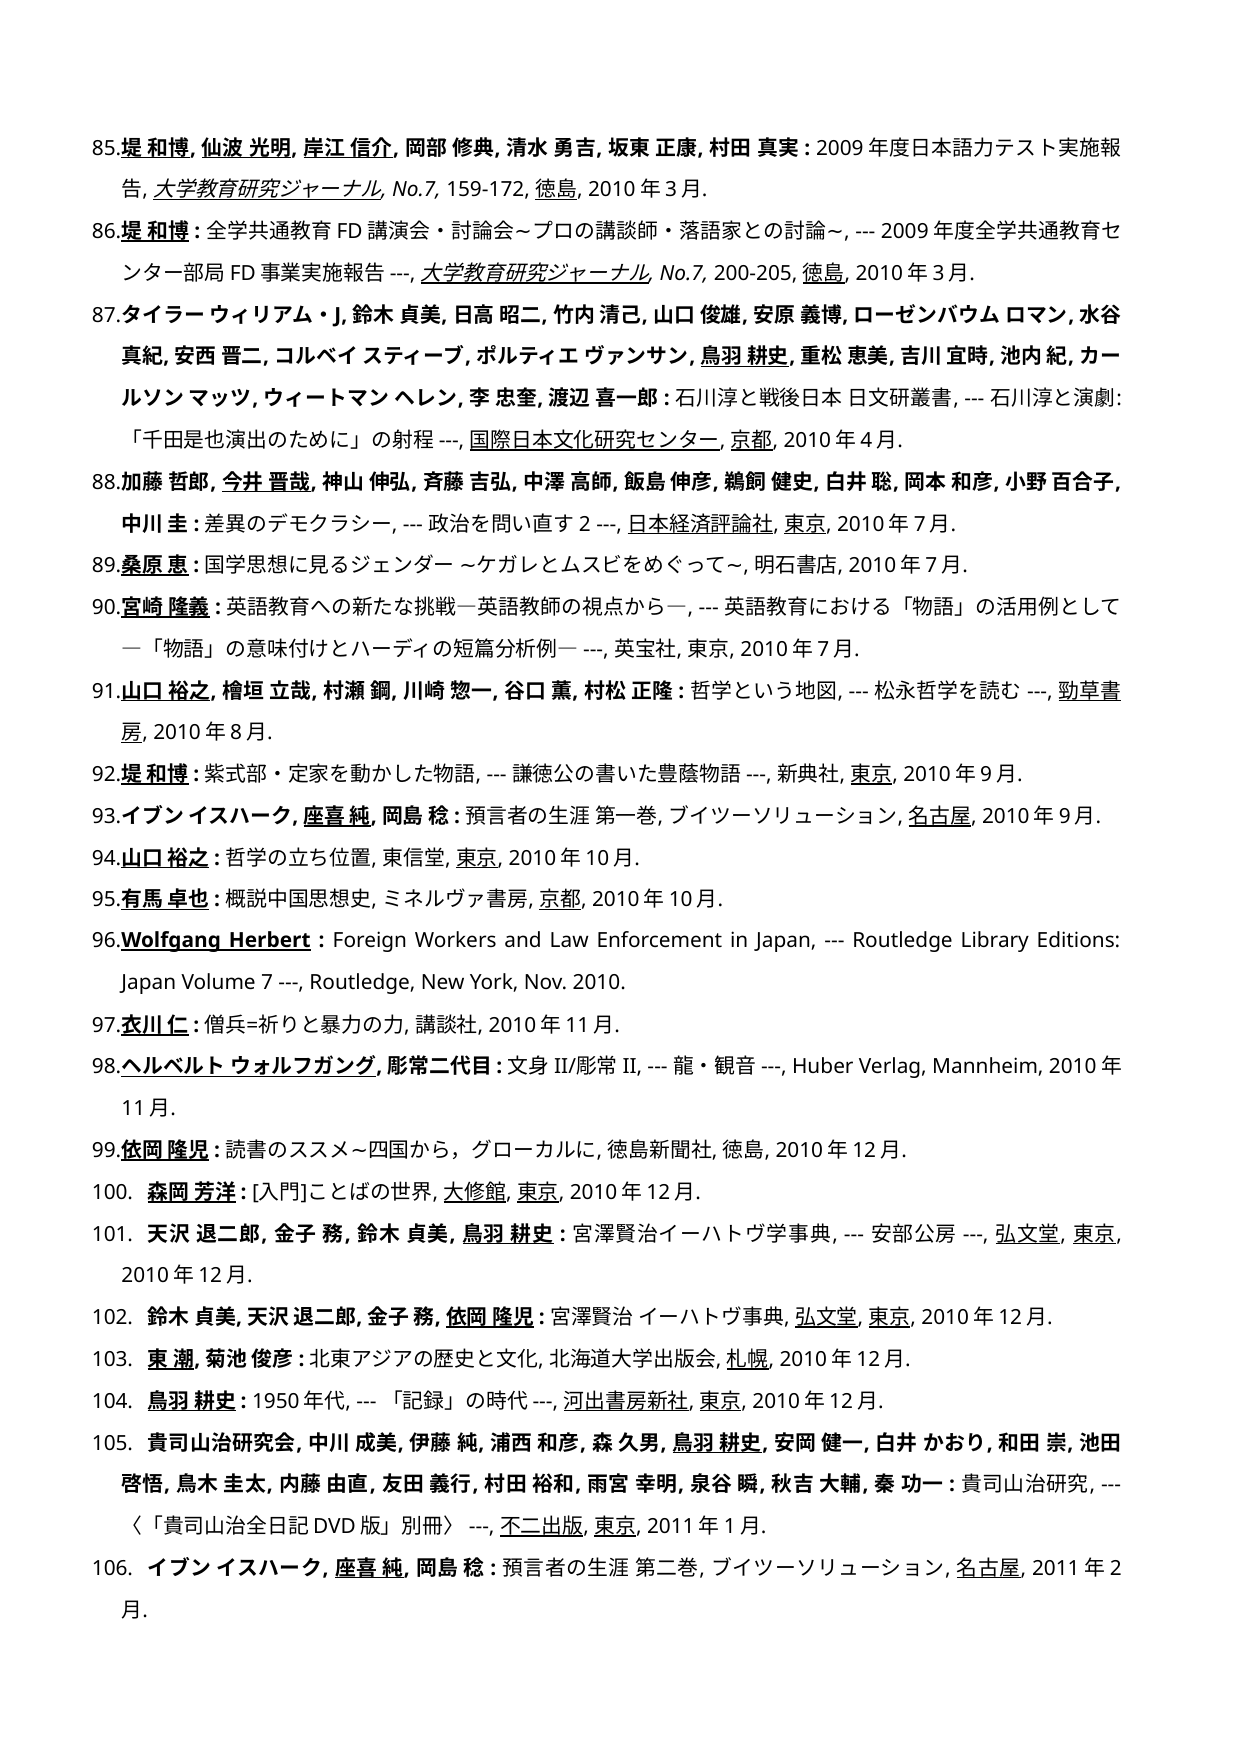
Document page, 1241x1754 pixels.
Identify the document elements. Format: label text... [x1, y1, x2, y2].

list 堤 和博 : 紫式部・定家を動かした物語, --- 謙徳公の書いた豊蔭物語 ---, 新典社, 東京, 2010年9月. [92, 752, 1122, 793]
list イブン イスハーク, 座喜 純, 岡島 稔 : 預言者の生涯 第一巻, ブイツーソリューション, 名古屋, 2010年9月. [92, 793, 1122, 835]
list 貴司山治研究会, 中川 成美, 伊藤 純, 浦西 和彦, 森 久男, 鳥羽 耕史, 安岡 健一, 白井 かおり, 和田 崇, 池田 啓悟, 鳥木 圭太, 内藤 由直, 友田 義行, 村田 裕和, 雨宮 幸明, 泉谷 瞬, 秋吉 大輔, 秦 功一 : 貴司山治研究, --- 〈「貴司山治全日記DVD版」別冊〉 ---, 不二出版, 東京, 2011年1月. [92, 1420, 1122, 1545]
list 天沢 退二郎, 金子 務, 鈴木 貞美, 鳥羽 耕史 : 宮澤賢治イーハトヴ学事典, --- 安部公房 ---, 弘文堂, 東京, 2010年12月. [92, 1211, 1122, 1295]
list 堤 和博, 仙波 光明, 岸江 信介, 岡部 修典, 清水 勇吉, 坂東 正康, 村田 真実 : 2009年度日本語力テスト実施報告, 大学教育研究ジャーナル, No.7, 159-172, 徳島, 2010年3月. [92, 125, 1122, 209]
list イブン イスハーク, 座喜 純, 岡島 稔 : 預言者の生涯 第二巻, ブイツーソリューション, 名古屋, 2011年2月. [92, 1545, 1122, 1629]
list 森岡 芳洋 : [入門]ことばの世界, 大修館, 東京, 2010年12月. [92, 1169, 1122, 1211]
list 桑原 恵 : 国学思想に見るジェンダー ∼ケガレとムスビをめぐって∼, 明石書店, 2010年7月. [92, 543, 1122, 584]
list 衣川 仁 : 僧兵=祈りと暴力の力, 講談社, 2010年11月. [92, 1002, 1122, 1044]
list 山口 裕之 : 哲学の立ち位置, 東信堂, 東京, 2010年10月. [92, 835, 1122, 877]
list 山口 裕之, 檜垣 立哉, 村瀬 鋼, 川崎 惣一, 谷口 薫, 村松 正隆 : 哲学という地図, --- 松永哲学を読む ---, 勁草書房, 2010年8月. [92, 668, 1122, 752]
list 東 潮, 菊池 俊彦 : 北東アジアの歴史と文化, 北海道大学出版会, 札幌, 2010年12月. [92, 1336, 1122, 1378]
list 加藤 哲郎, 今井 晋哉, 神山 伸弘, 斉藤 吉弘, 中澤 高師, 飯島 伸彦, 鵜飼 健史, 白井 聡, 岡本 和彦, 小野 百合子, 中川 圭 : 差異のデモクラシー, --- 政治を問い直す 2 ---, 日本経済評論社, 東京, 2010年7月. [92, 459, 1122, 543]
list 宮崎 隆義 : 英語教育への新たな挑戦―英語教師の視点から―, --- 英語教育における「物語」の活用例として―「物語」の意味付けとハーディの短篇分析例― ---, 英宝社, 東京, 2010年7月. [92, 584, 1122, 668]
list Wolfgang Herbert : Foreign Workers and Law Enforcement in Japan, --- Routledge Library Editions: Japan Volume 7 ---, Routledge, New York, Nov. 2010. [92, 919, 1122, 1002]
list 鳥羽 耕史 : 1950年代, --- 「記録」の時代 ---, 河出書房新社, 東京, 2010年12月. [92, 1378, 1122, 1420]
list 堤 和博 : 全学共通教育FD講演会・討論会∼プロの講談師・落語家との討論∼, --- 2009年度全学共通教育センター部局FD事業実施報告 ---, 大学教育研究ジャーナル, No.7, 200-205, 徳島, 2010年3月. [92, 209, 1122, 292]
list ヘルベルト ウォルフガング, 彫常二代目 : 文身 II/彫常 II, --- 龍・観音 ---, Huber Verlag, Mannheim, 2010年11月. [92, 1044, 1122, 1128]
list 有馬 卓也 : 概説中国思想史, ミネルヴァ書房, 京都, 2010年10月. [92, 877, 1122, 919]
list タイラー ウィリアム・J, 鈴木 貞美, 日高 昭二, 竹内 清己, 山口 俊雄, 安原 義博, ローゼンバウム ロマン, 水谷 真紀, 安西 晋二, コルベイ スティーブ, ポルティエ ヴァンサン, 鳥羽 耕史, 重松 恵美, 吉川 宜時, 池内 紀, カールソン マッツ, ウィートマン ヘレン, 李 忠奎, 渡辺 喜一郎 : 石川淳と戦後日本 日文研叢書, --- 石川淳と演劇:「千田是也演出のために」の射程 ---, 国際日本文化研究センター, 京都, 2010年4月. [92, 292, 1122, 459]
list 鈴木 貞美, 天沢 退二郎, 金子 務, 依岡 隆児 : 宮澤賢治 イーハトヴ事典, 弘文堂, 東京, 2010年12月. [92, 1295, 1122, 1336]
list 依岡 隆児 : 読書のススメ∼四国から，グローカルに, 徳島新聞社, 徳島, 2010年12月. [92, 1128, 1122, 1169]
